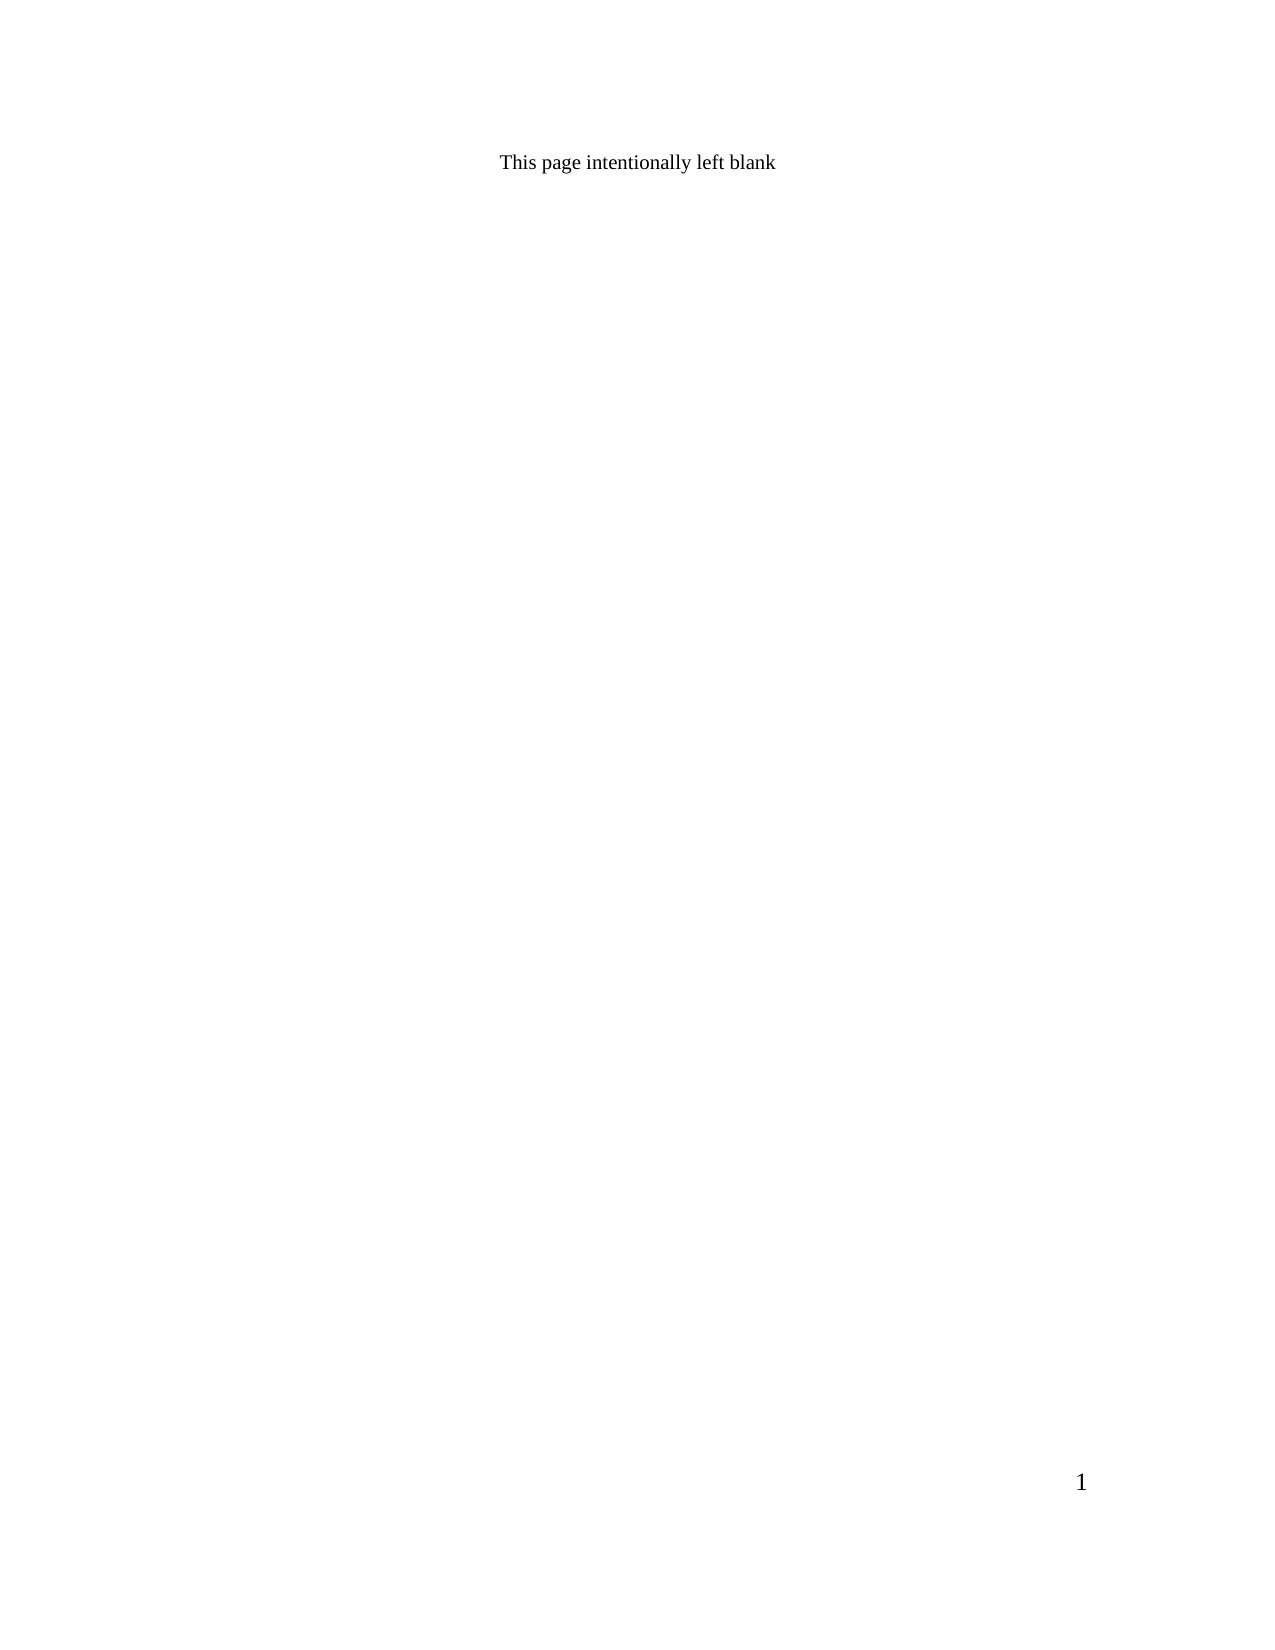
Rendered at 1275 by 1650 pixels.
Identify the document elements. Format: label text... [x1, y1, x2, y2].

text This page intentionally left blank [187, 150, 1087, 174]
